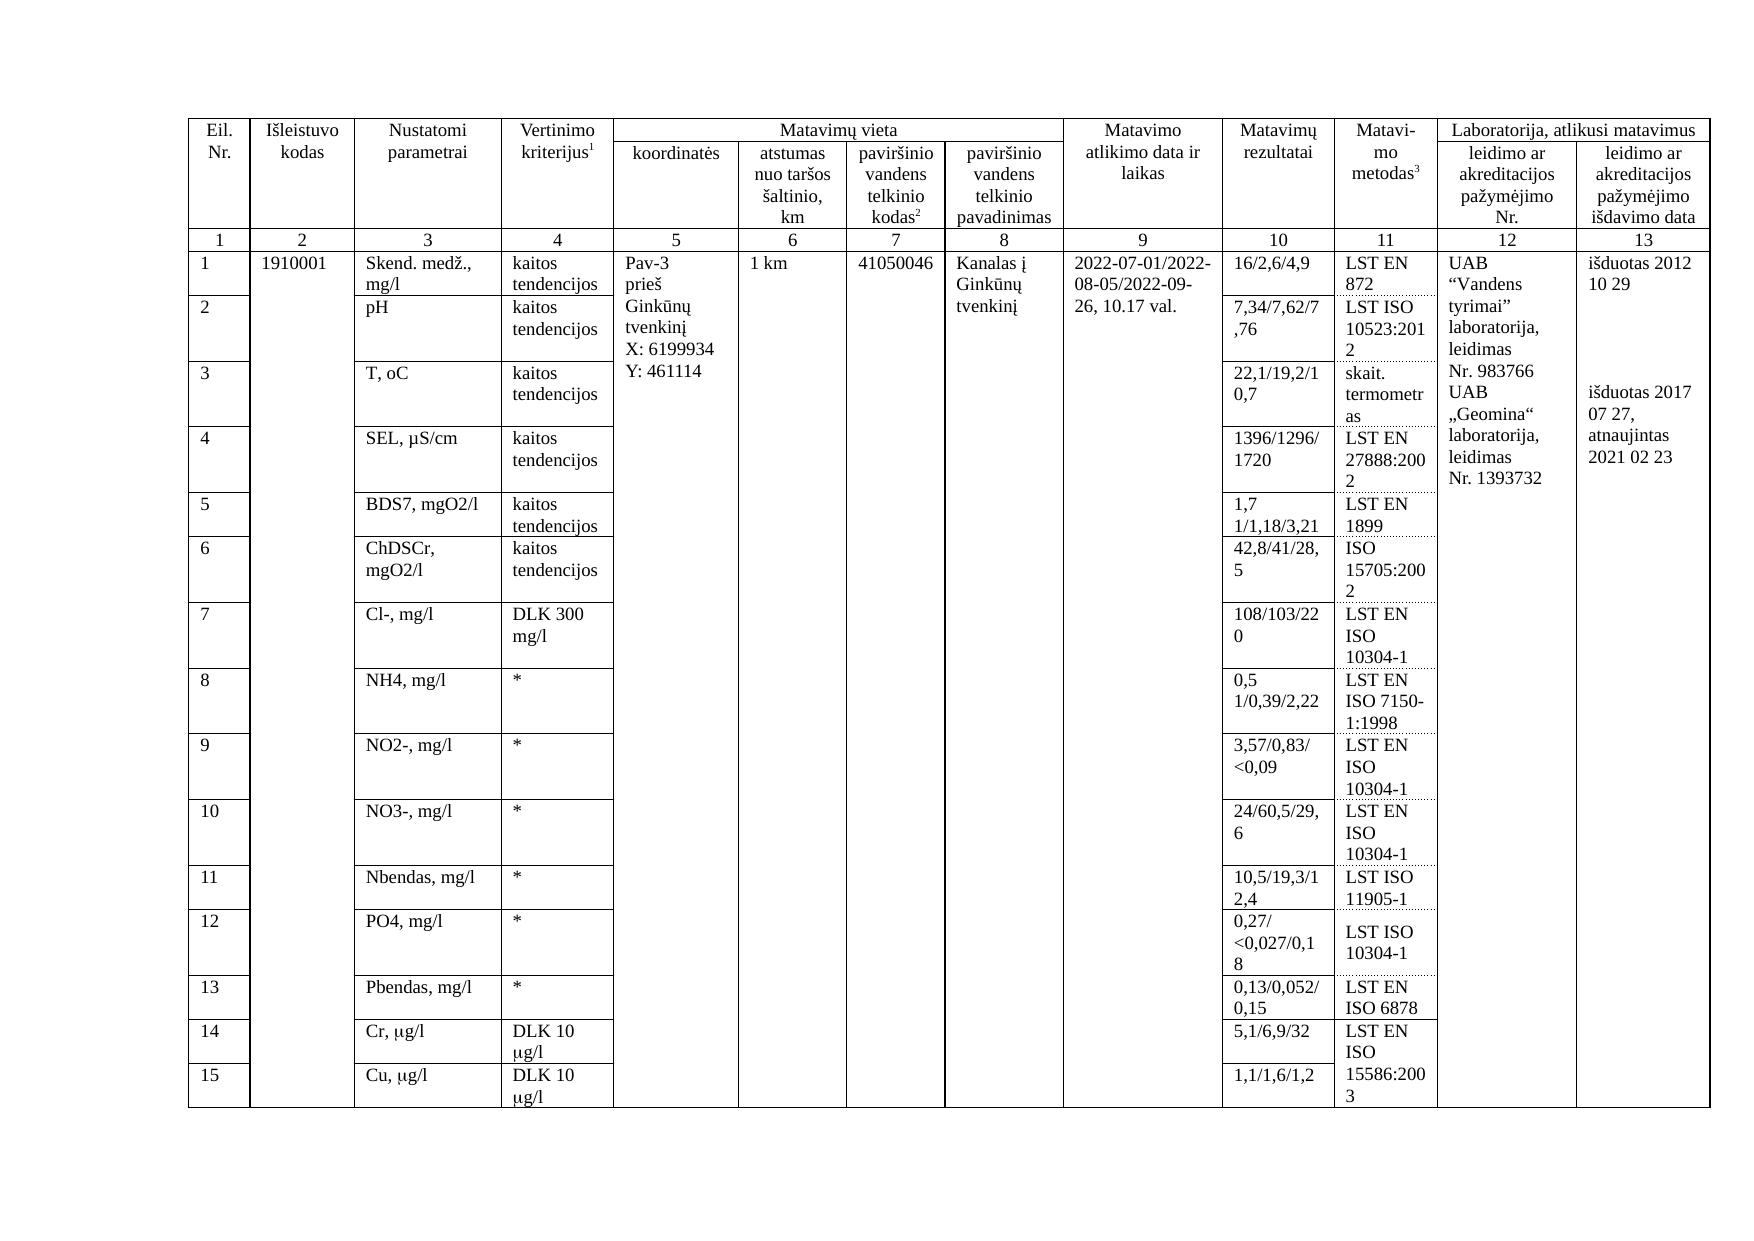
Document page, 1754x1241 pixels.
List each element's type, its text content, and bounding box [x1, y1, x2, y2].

table_cell Cu, g/l [355, 1064, 501, 1107]
table_cell 5 [614, 229, 738, 251]
table_header Nustatomi parametrai [355, 119, 501, 228]
table_cell kaitos tendencijos [502, 537, 613, 602]
table_cell 7 [847, 229, 944, 251]
table_cell LST EN ISO 7150-1:1998 [1335, 668, 1437, 733]
table_cell LST ISO 11905-1 [1335, 865, 1437, 909]
table_cell kaitos tendencijos [502, 362, 613, 426]
table_cell LST EN ISO 15586:2003 [1335, 1020, 1437, 1107]
table_cell DLK 300 mg/l [502, 603, 613, 668]
table_cell * [502, 800, 613, 865]
table_cell 1 km [739, 252, 846, 1107]
table_header Matavimų rezultatai [1223, 119, 1334, 228]
table_cell * [502, 734, 613, 799]
table_cell UAB “Vandens tyrimai” laboratorija, leidimas Nr. 983766 UAB „Geomina“ laboratorija, leidimas Nr. 1393732 [1438, 252, 1576, 1107]
table_header Matavimo atlikimo data ir laikas [1064, 119, 1222, 228]
table_cell LST EN ISO 10304-1 [1335, 733, 1437, 799]
table_cell LST ISO 10304-1 [1335, 909, 1437, 975]
table_cell * [502, 976, 613, 1019]
table_cell 8 [189, 669, 249, 733]
table_cell Cl-, mg/l [355, 603, 501, 668]
table_cell 9 [189, 734, 249, 799]
table_cell skait. termometras [1335, 361, 1437, 426]
table_cell 10 [1223, 229, 1334, 251]
table_cell 12 [1438, 229, 1576, 251]
table_cell 1,1/1,6/1,2 [1223, 1064, 1334, 1107]
table_cell 0,27/<0,027/0,18 [1223, 910, 1334, 975]
table_cell 1396/1296/1720 [1223, 427, 1334, 492]
table_cell atstumas nuo taršos šaltinio, km [739, 142, 846, 228]
table_cell 14 [189, 1020, 249, 1063]
table_cell 3,57/0,83/<0,09 [1223, 734, 1334, 799]
table_cell PO4, mg/l [355, 910, 501, 975]
table_cell 2 [251, 229, 354, 251]
table_cell 0,51/0,39/2,22 [1223, 669, 1334, 733]
table_cell 11 [1335, 229, 1437, 251]
table_cell 10 [189, 800, 249, 865]
table_cell ChDSCr, mgO2/l [355, 537, 501, 602]
table_cell NO3-, mg/l [355, 800, 501, 865]
table_cell 9 [1064, 229, 1222, 251]
table_cell LST EN ISO 6878 [1335, 975, 1437, 1019]
table_cell LST ISO 10523:2012 [1335, 295, 1437, 361]
table_cell Pbendas, mg/l [355, 976, 501, 1019]
table_cell kaitos tendencijos [502, 493, 613, 536]
table_cell 7 [189, 603, 249, 668]
table_cell DLK 10 g/l [502, 1064, 613, 1107]
table_cell 2 [189, 296, 249, 361]
table_header Išleistuvo kodas [251, 119, 354, 228]
table_cell 13 [1577, 229, 1709, 251]
table_cell 24/60,5/29,6 [1223, 800, 1334, 865]
table_cell paviršinio vandens telkinio kodas2 [847, 142, 944, 228]
table_cell LST EN ISO 10304-1 [1335, 799, 1437, 865]
table_cell T, oC [355, 362, 501, 426]
table_cell 6 [189, 537, 249, 602]
table_header Matavimų vieta [614, 119, 1063, 141]
table_cell 41050046 [847, 252, 944, 1107]
table_cell 16/2,6/4,9 [1223, 252, 1334, 295]
table_cell 42,8/41/28,5 [1223, 537, 1334, 602]
table_cell kaitos tendencijos [502, 427, 613, 492]
table_cell * [502, 669, 613, 733]
table_cell kaitos tendencijos [502, 296, 613, 361]
table_cell 1 [189, 252, 249, 295]
table_cell 108/103/220 [1223, 603, 1334, 668]
table_cell NH4, mg/l [355, 669, 501, 733]
table_cell 6 [739, 229, 846, 251]
table_cell leidimo ar akreditacijos pažymėjimo Nr. [1438, 142, 1576, 228]
table_cell 22,1/19,2/10,7 [1223, 362, 1334, 426]
table_cell 8 [946, 229, 1063, 251]
table_cell koordinatės [614, 142, 738, 228]
table_cell kaitos tendencijos [502, 252, 613, 295]
table_cell 5,1/6,9/32 [1223, 1020, 1334, 1063]
table_cell 5 [189, 493, 249, 536]
table_cell 2022-07-01/2022-08-05/2022-09-26, 10.17 val. [1064, 252, 1222, 1107]
table_cell DLK 10 g/l [502, 1020, 613, 1063]
table_cell Kanalas į Ginkūnų tvenkinį [946, 252, 1063, 1107]
table_cell Nbendas, mg/l [355, 866, 501, 909]
table_cell ISO 15705:2002 [1335, 536, 1437, 602]
table_header Vertinimo kriterijus1 [502, 119, 613, 228]
table_cell NO2-, mg/l [355, 734, 501, 799]
table_cell LST EN 1899 [1335, 492, 1437, 536]
table_cell 1910001 [251, 252, 354, 1107]
table_cell Skend. medž., mg/l [355, 252, 501, 295]
table_cell 10,5/19,3/12,4 [1223, 866, 1334, 909]
table_cell 3 [189, 362, 249, 426]
table_cell LST EN 27888:2002 [1335, 426, 1437, 492]
table_cell 1,71/1,18/3,21 [1223, 493, 1334, 536]
table_cell SEL, µS/cm [355, 427, 501, 492]
table_cell paviršinio vandens telkinio pavadinimas [946, 142, 1063, 228]
table_cell 11 [189, 866, 249, 909]
table_cell leidimo ar akreditacijos pažymėjimo išdavimo data [1577, 142, 1709, 228]
table_cell 7,34/7,62/7,76 [1223, 296, 1334, 361]
table_cell 12 [189, 910, 249, 975]
table_cell 1 [189, 229, 249, 251]
table_cell pH [355, 296, 501, 361]
table_header Eil. Nr. [189, 119, 249, 228]
table_cell išduotas 2012 10 29 išduotas 2017 07 27, atnaujintas 2021 02 23 [1577, 252, 1709, 1107]
table_cell 4 [189, 427, 249, 492]
table_cell 4 [502, 229, 613, 251]
table_cell 15 [189, 1064, 249, 1107]
table_cell * [502, 866, 613, 909]
table_cell BDS7, mgO2/l [355, 493, 501, 536]
table_header Laboratorija, atlikusi matavimus [1438, 119, 1709, 141]
table_cell 3 [355, 229, 501, 251]
table_cell 0,13/0,052/0,15 [1223, 976, 1334, 1019]
table_cell Cr, g/l [355, 1020, 501, 1063]
table_cell LST EN 872 [1335, 252, 1437, 295]
table_cell 13 [189, 976, 249, 1019]
table_cell * [502, 910, 613, 975]
table_cell Pav-3 prieš Ginkūnų tvenkinį X: 6199934 Y: 461114 [614, 252, 738, 1107]
table_cell LST EN ISO 10304-1 [1335, 602, 1437, 668]
table_header Matavi-mo metodas3 [1335, 119, 1437, 228]
